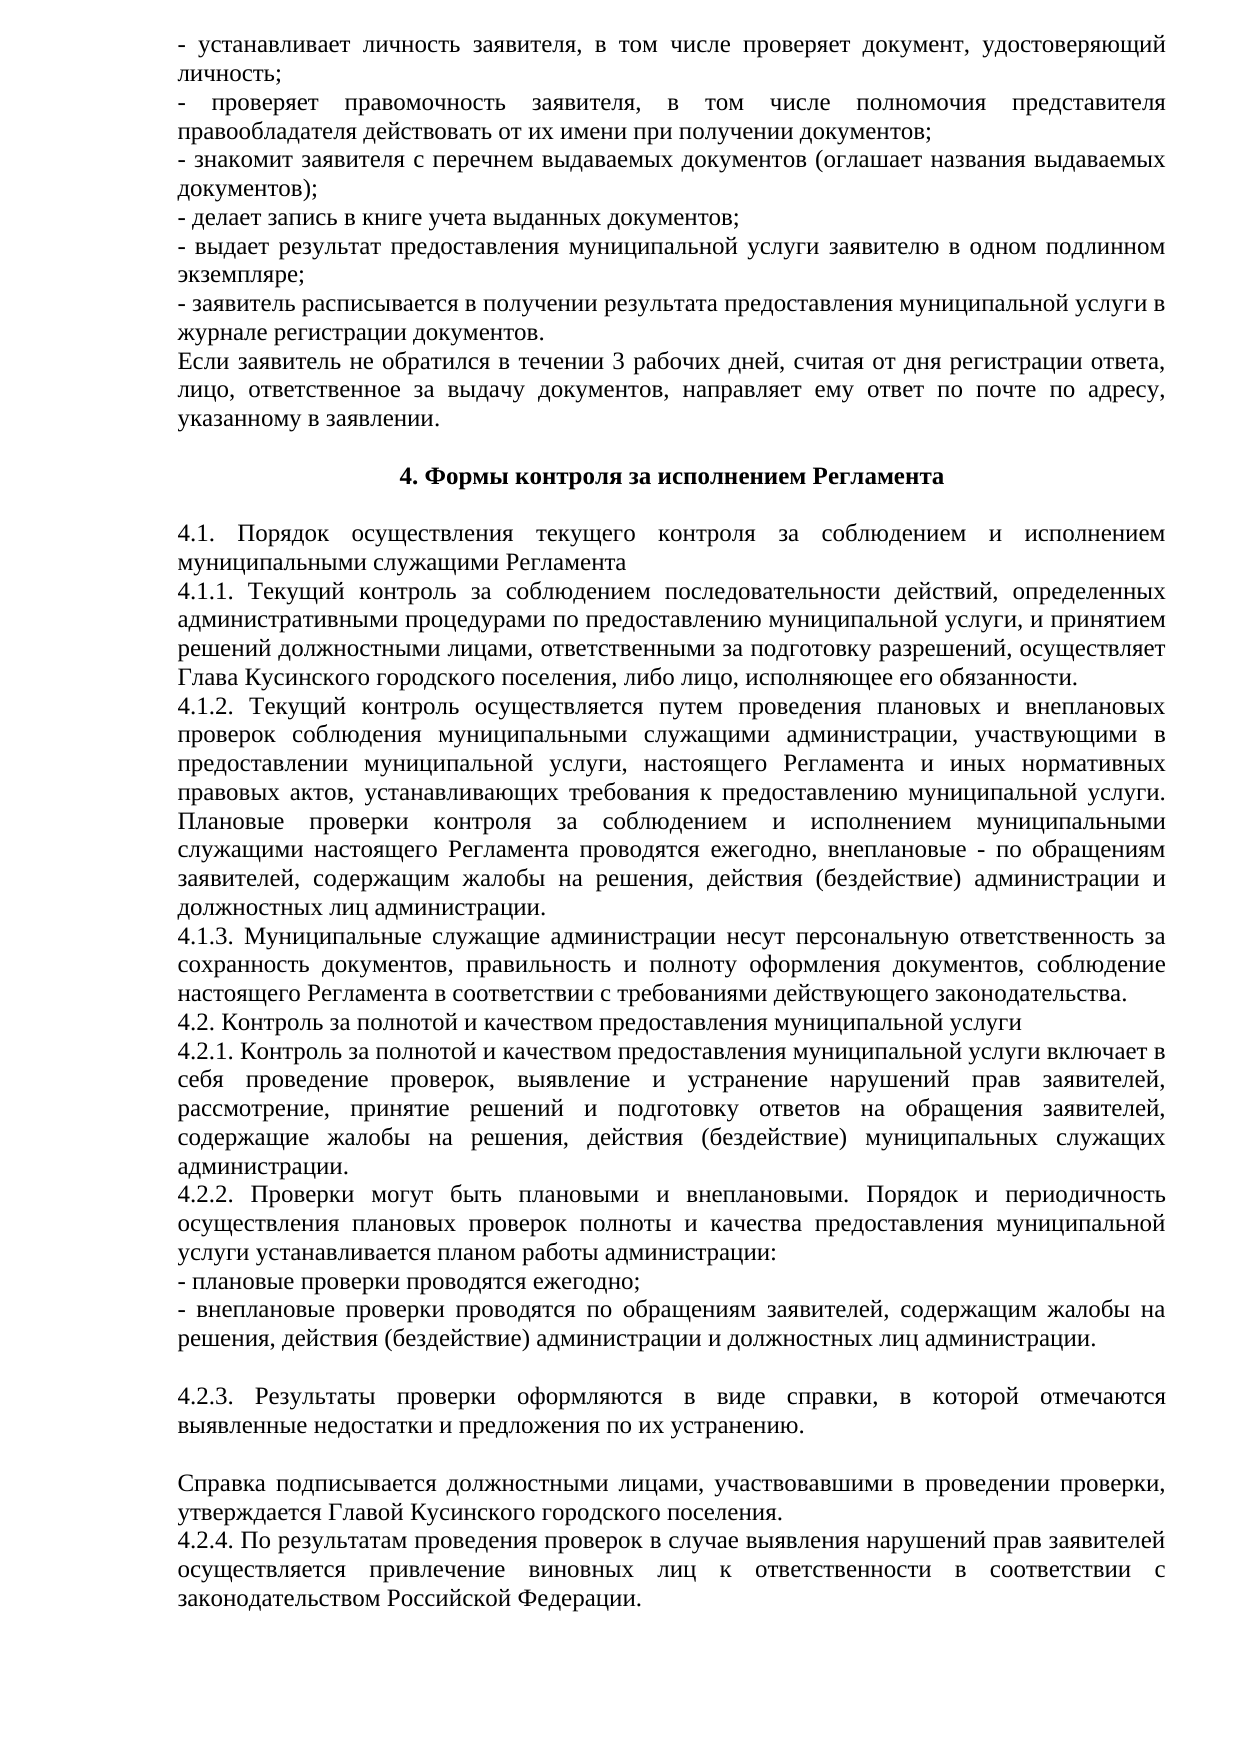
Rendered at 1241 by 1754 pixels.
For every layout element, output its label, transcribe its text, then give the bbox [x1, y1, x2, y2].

text 4.1.2. Текущий контроль осуществляется путем проведения плановых и внеплановых проверок соблюдения муниципальными служащими администрации, участвующими в предоставлении муниципальной услуги, настоящего Регламента и иных нормативных правовых актов, устанавливающих требования к предоставлению муниципальной услуги. Плановые проверки контроля за соблюдением и исполнением муниципальными служащими настоящего Регламента проводятся ежегодно, внеплановые - по обращениям заявителей, содержащим жалобы на решения, действия (бездействие) администрации и должностных лиц администрации. [177, 691, 1167, 921]
text - устанавливает личность заявителя, в том числе проверяет документ, удостоверяющий личность; [177, 29, 1167, 87]
text - делает запись в книге учета выданных документов; [177, 202, 1167, 231]
subtitle 4.2. Контроль за полнотой и качеством предоставления муниципальной услуги [177, 1007, 1167, 1036]
text 4.1.1. Текущий контроль за соблюдением последовательности действий, определенных административными процедурами по предоставлению муниципальной услуги, и принятием решений должностными лицами, ответственными за подготовку разрешений, осуществляет Глава Кусинского городского поселения, либо лицо, исполняющее его обязанности. [177, 576, 1167, 691]
text Если заявитель не обратился в течении 3 рабочих дней, считая от дня регистрации ответа, лицо, ответственное за выдачу документов, направляет ему ответ по почте по адресу, указанному в заявлении. [177, 346, 1167, 432]
text - выдает результат предоставления муниципальной услуги заявителю в одном подлинном экземпляре; [177, 231, 1167, 288]
text 4.2.4. По результатам проведения проверок в случае выявления нарушений прав заявителей осуществляется привлечение виновных лиц к ответственности в соответствии с законодательством Российской Федерации. [177, 1525, 1167, 1612]
text 4.1.3. Муниципальные служащие администрации несут персональную ответственность за сохранность документов, правильность и полноту оформления документов, соблюдение настоящего Регламента в соответствии с требованиями действующего законодательства. [177, 921, 1167, 1007]
subtitle 4. Формы контроля за исполнением Регламента [177, 461, 1167, 489]
text 4.2.2. Проверки могут быть плановыми и внеплановыми. Порядок и периодичность осуществления плановых проверок полноты и качества предоставления муниципальной услуги устанавливается планом работы администрации: [177, 1179, 1167, 1266]
text 4.2.1. Контроль за полнотой и качеством предоставления муниципальной услуги включает в себя проведение проверок, выявление и устранение нарушений прав заявителей, рассмотрение, принятие решений и подготовку ответов на обращения заявителей, содержащие жалобы на решения, действия (бездействие) муниципальных служащих администрации. [177, 1036, 1167, 1179]
text Справка подписывается должностными лицами, участвовавшими в проведении проверки, утверждается Главой Кусинского городского поселения. [177, 1468, 1167, 1525]
text - заявитель расписывается в получении результата предоставления муниципальной услуги в журнале регистрации документов. [177, 288, 1167, 346]
text - знакомит заявителя с перечнем выдаваемых документов (оглашает названия выдаваемых документов); [177, 144, 1167, 202]
text - внеплановые проверки проводятся по обращениям заявителей, содержащим жалобы на решения, действия (бездействие) администрации и должностных лиц администрации. [177, 1294, 1167, 1352]
text 4.2.3. Результаты проверки оформляются в виде справки, в которой отмечаются выявленные недостатки и предложения по их устранению. [177, 1381, 1167, 1439]
text - проверяет правомочность заявителя, в том числе полномочия представителя правообладателя действовать от их имени при получении документов; [177, 87, 1167, 144]
subtitle 4.1. Порядок осуществления текущего контроля за соблюдением и исполнением муниципальными служащими Регламента [177, 518, 1167, 576]
text - плановые проверки проводятся ежегодно; [177, 1266, 1167, 1294]
